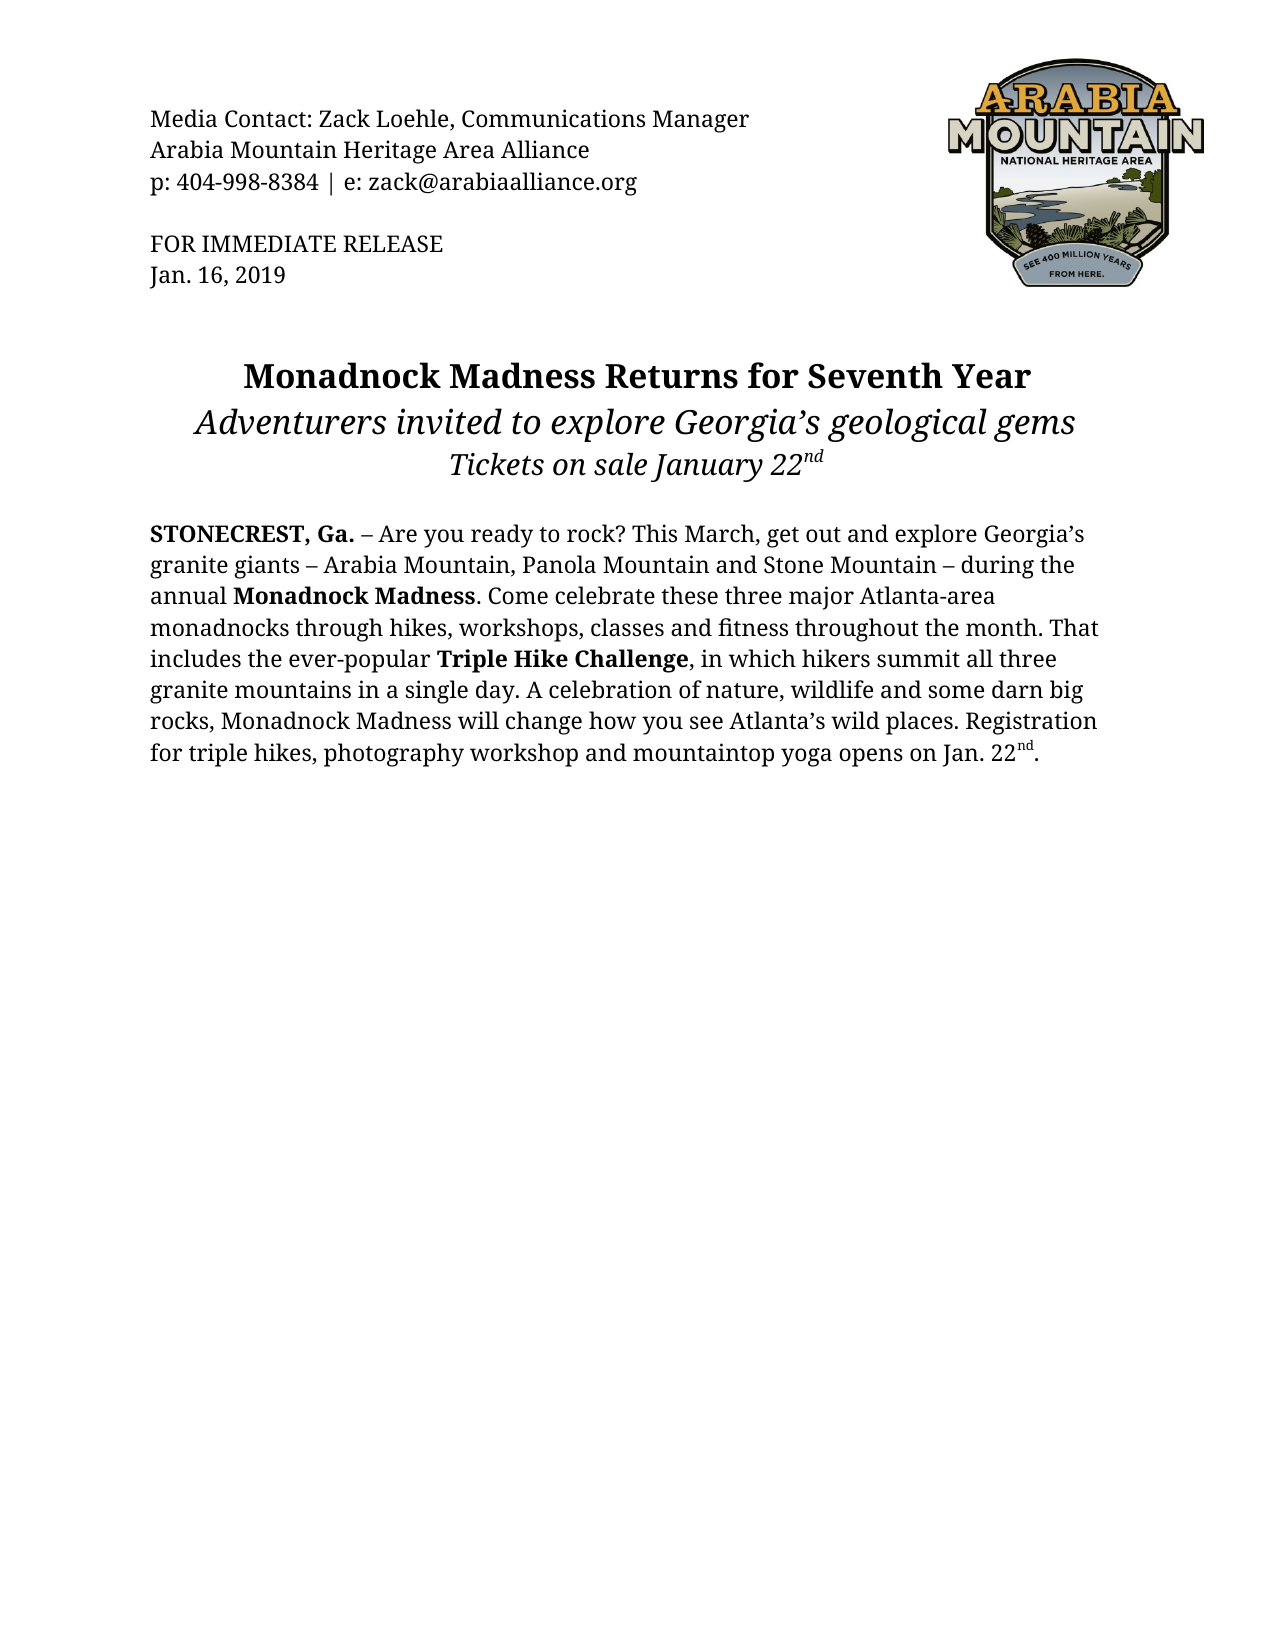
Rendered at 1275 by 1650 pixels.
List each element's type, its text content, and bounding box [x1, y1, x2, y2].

picture [922, 46, 1204, 289]
text Media Contact: Zack Loehle, Communications Manager [150, 103, 1125, 134]
text Adventurers invited to explore Georgia’s geological gems [150, 398, 1125, 444]
text STONECREST, Ga. – Are you ready to rock? This March, get out and explore Georgia’s granite giants – Arabia Mountain, Panola Mountain and Stone Mountain – during the annual Monadnock Madness. Come celebrate these three major Atlanta-area monadnocks through hikes, workshops, classes and fitness throughout the month. That includes the ever-popular Triple Hike Challenge, in which hikers summit all three granite mountains in a single day. A celebration of nature, wildlife and some darn big rocks, Monadnock Madness will change how you see Atlanta’s wild places. Registration for triple hikes, photography workshop and mountaintop yoga opens on Jan. 22nd. [150, 518, 1125, 768]
text Jan. 16, 2019 [150, 259, 1125, 291]
text Monadnock Madness Returns for Seventh Year [150, 353, 1125, 398]
text Tickets on sale January 22nd [150, 444, 1125, 484]
text FOR IMMEDIATE RELEASE [150, 228, 1125, 259]
text p: 404-998-8384 | e: zack@arabiaalliance.org [150, 166, 1125, 197]
text Arabia Mountain Heritage Area Alliance [150, 134, 1125, 166]
